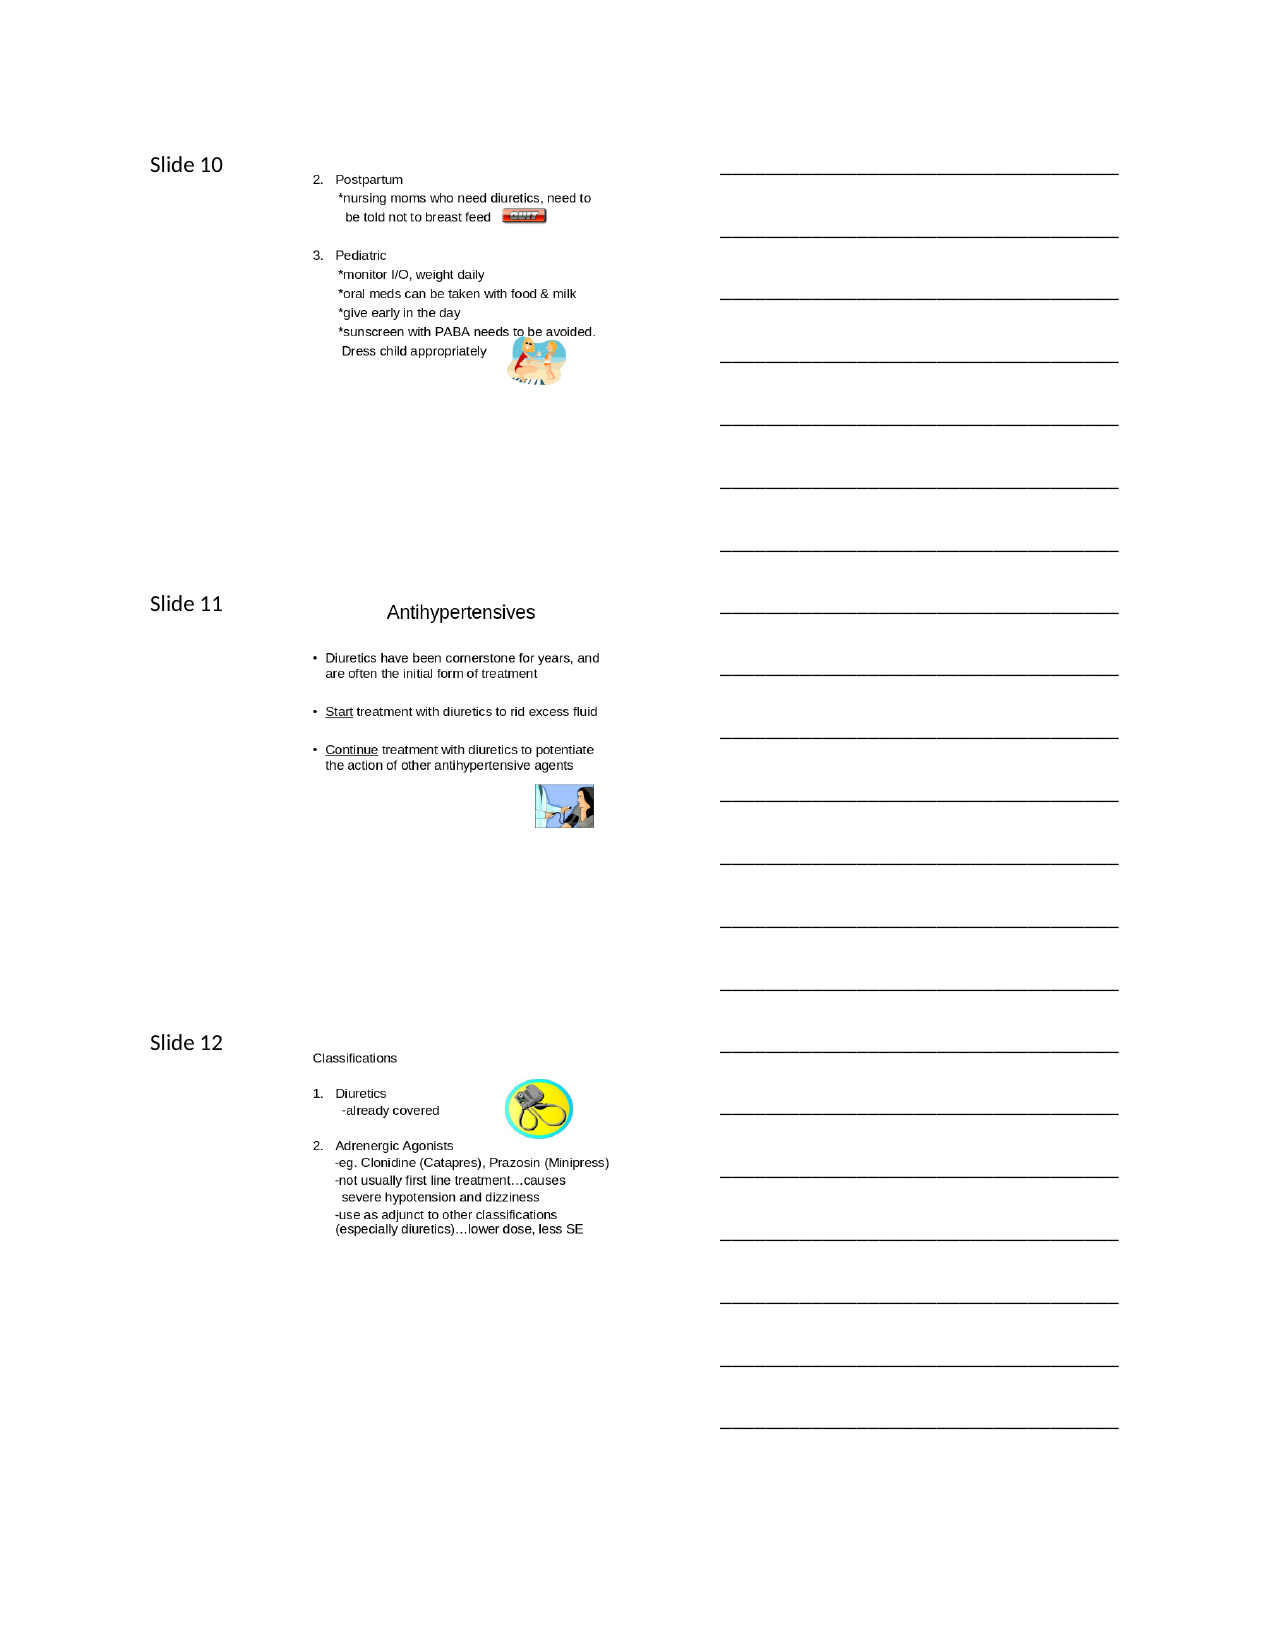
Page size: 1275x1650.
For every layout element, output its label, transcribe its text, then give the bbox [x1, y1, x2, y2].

table_cell [281, 1028, 709, 1467]
table_cell [281, 589, 709, 1028]
table_cell Slide 11 [139, 589, 281, 1028]
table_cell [709, 1028, 1177, 1467]
table_cell [281, 150, 709, 589]
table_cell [709, 150, 1177, 589]
table_cell Slide 10 [139, 150, 281, 589]
table_cell Slide 12 [139, 1028, 281, 1467]
